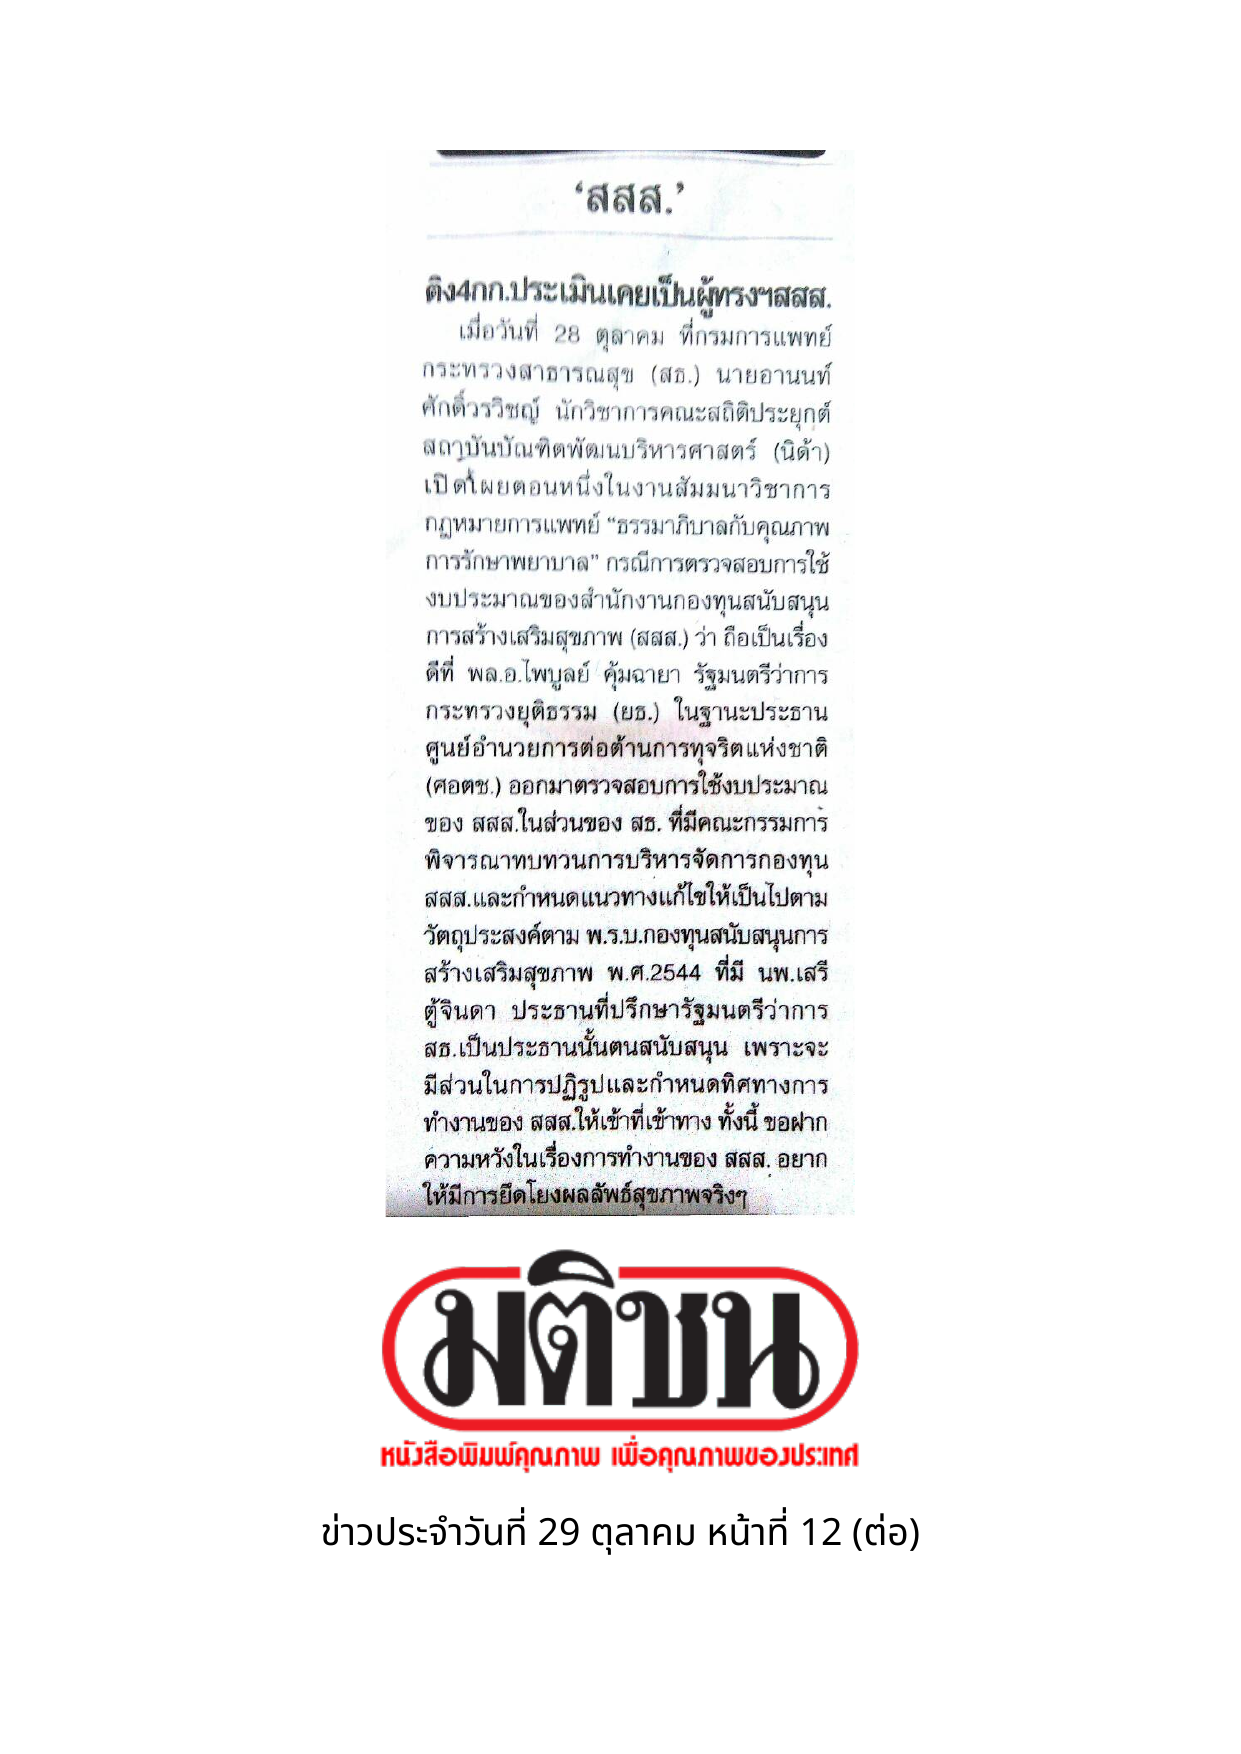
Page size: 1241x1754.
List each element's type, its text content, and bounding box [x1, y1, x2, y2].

text ข่าวประจำวันที่ 29 ตุลาคม หน้าที่ 12 (ต่อ) [150, 1506, 1090, 1563]
picture [370, 1242, 870, 1481]
picture [385, 150, 855, 1218]
